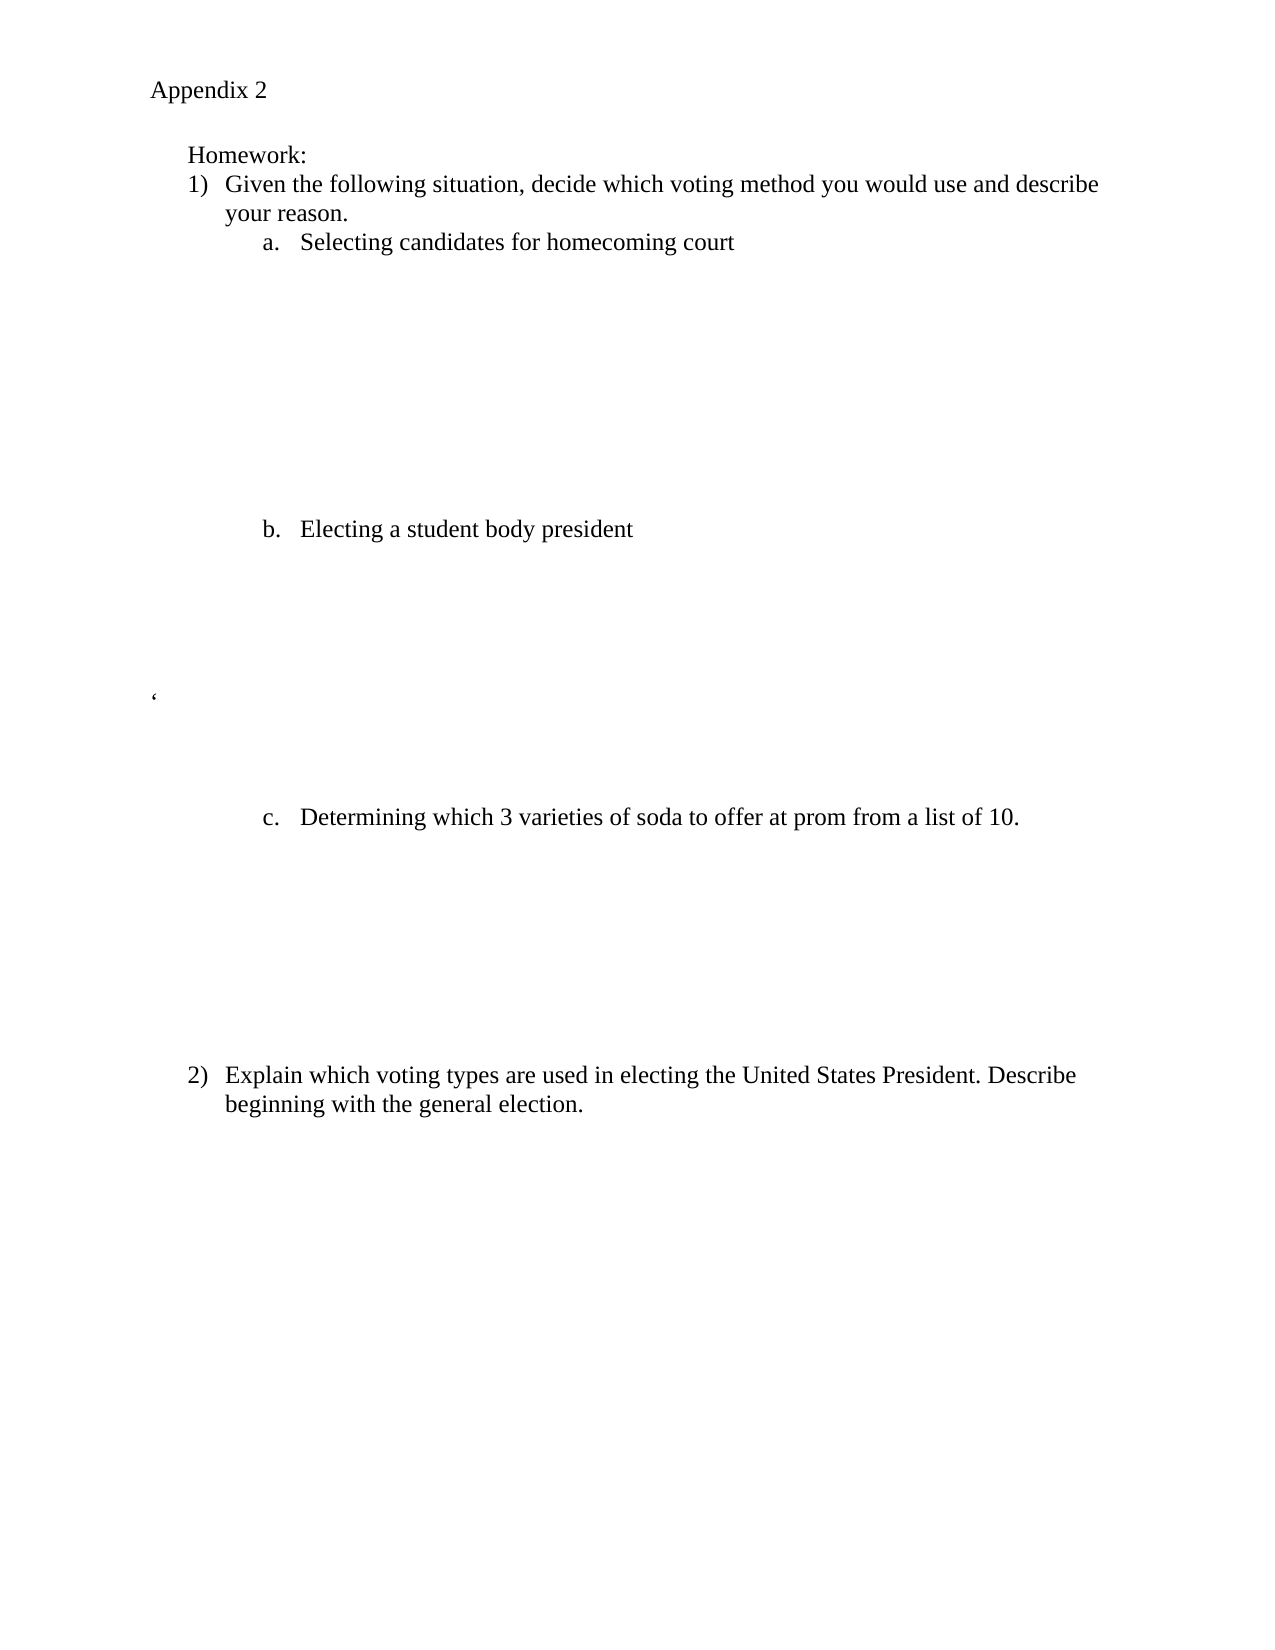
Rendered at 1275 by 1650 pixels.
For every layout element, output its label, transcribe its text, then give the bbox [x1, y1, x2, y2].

text ‘ [150, 687, 1125, 716]
list Explain which voting types are used in electing the United States President. Describe beginning with the general election. [187, 1061, 1125, 1118]
list Electing a student body president [262, 514, 1125, 543]
list Determining which 3 varieties of soda to offer at prom from a list of 10. [262, 802, 1125, 831]
list Selecting candidates for homecoming court [262, 227, 1125, 256]
list Given the following situation, decide which voting method you would use and describe your reason. [187, 169, 1125, 227]
text Homework: [150, 141, 1125, 169]
